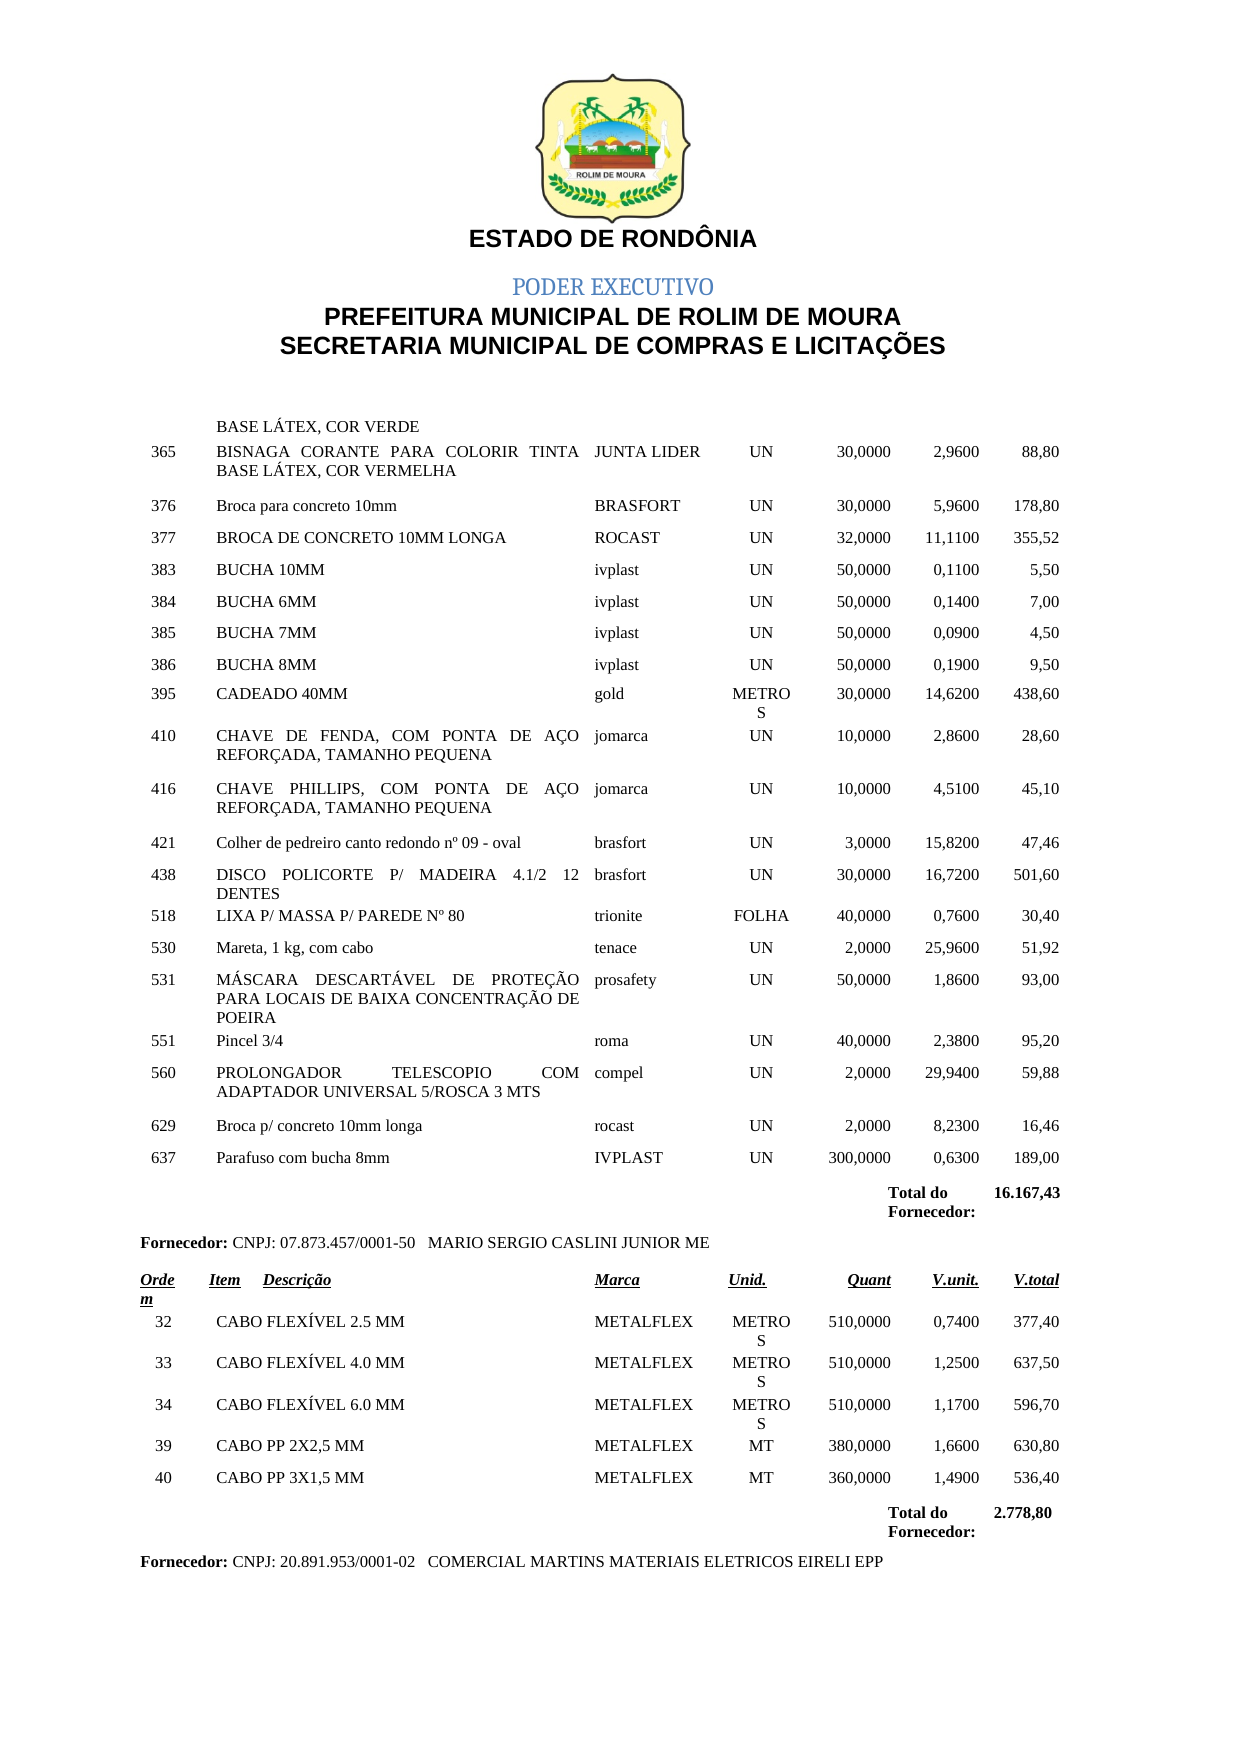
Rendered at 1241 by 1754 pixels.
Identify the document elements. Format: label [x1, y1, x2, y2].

table_header [74, 417, 1240, 1589]
picture [534, 73, 691, 224]
